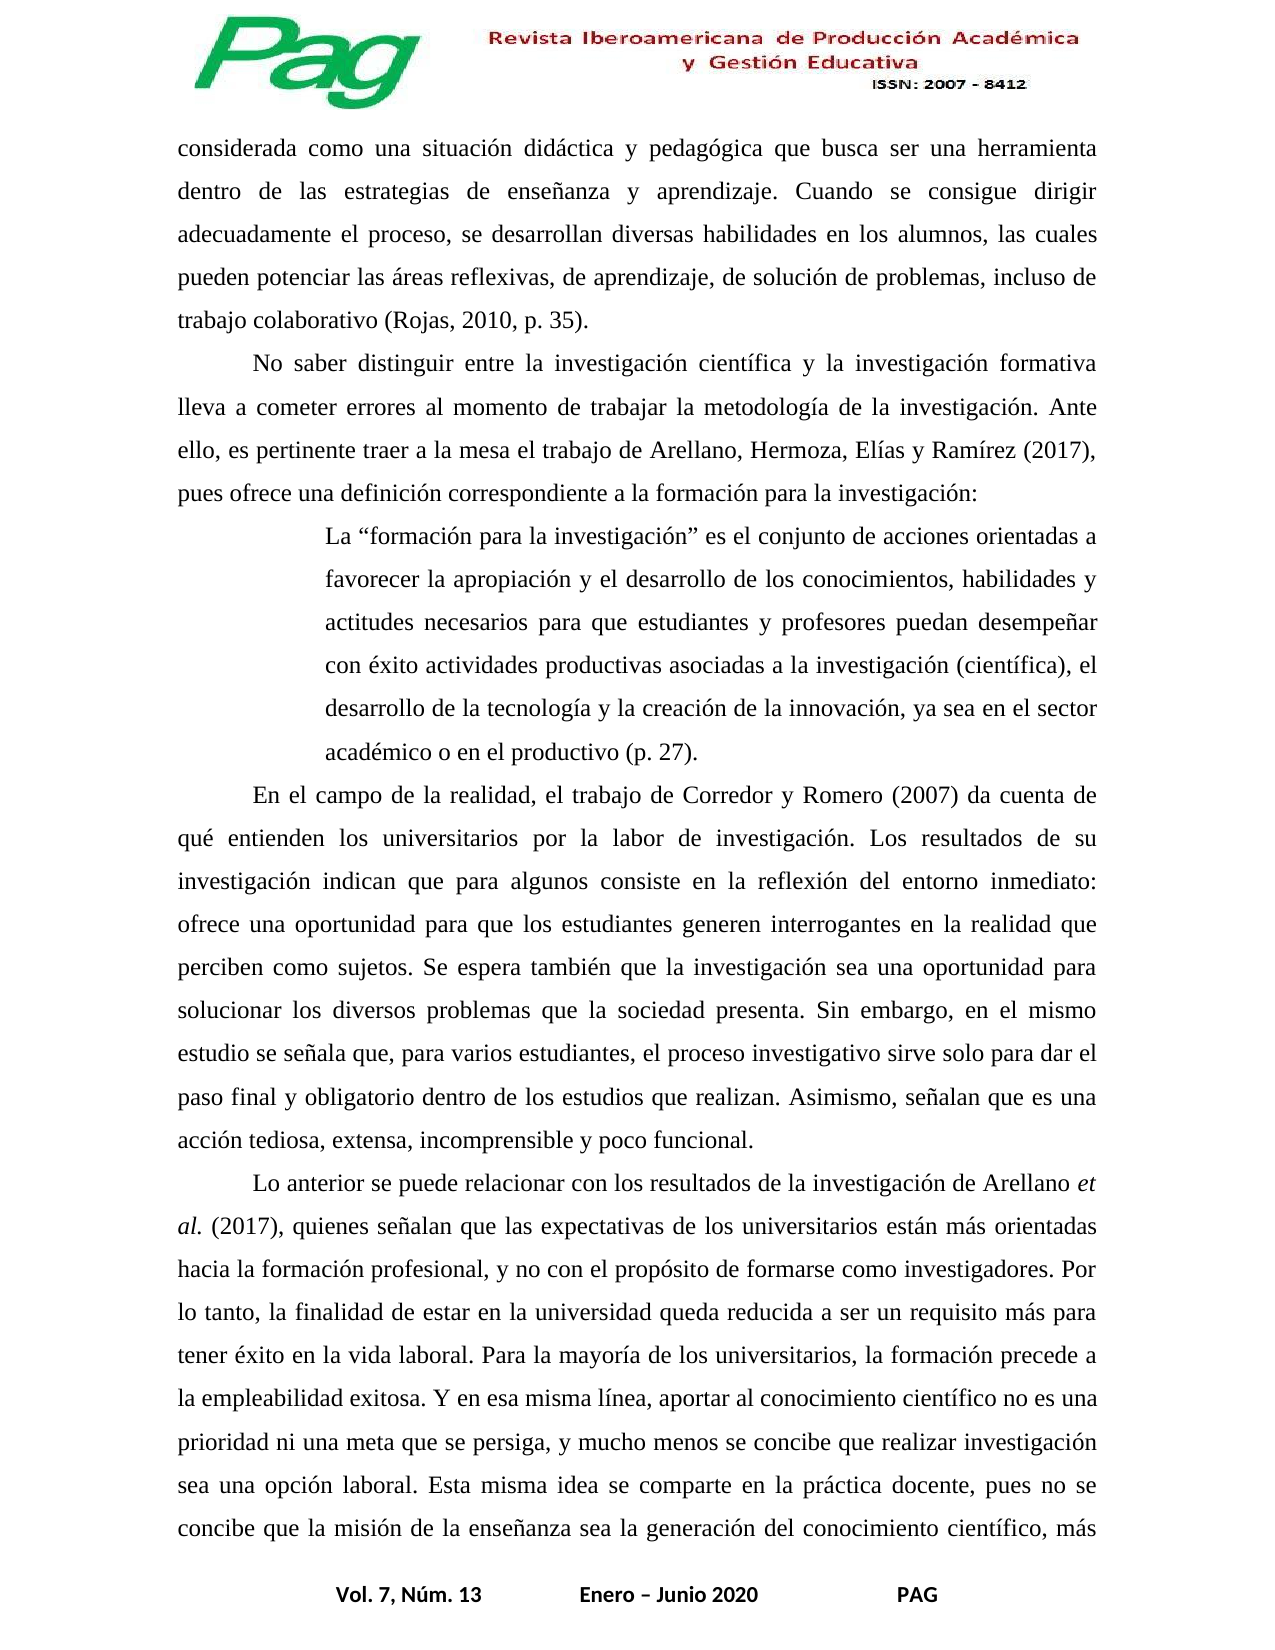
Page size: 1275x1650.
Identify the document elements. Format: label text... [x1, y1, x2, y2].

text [177, 133, 1098, 334]
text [177, 1168, 1098, 1542]
picture [194, 14, 1081, 110]
text La “formación para la investigación” es el conjunto de acciones orientadas a favorecer la apropiación y el desarrollo de los conocimientos, habilidades y actitudes necesarios para que estudiantes y profesores puedan desempeñar con éxito actividades productivas asociadas a la investigación (científica), el desarrollo de la tecnología y la creación de la innovación, ya sea en el sector académico o en el productivo (p. 27). [325, 521, 1098, 765]
text En el campo de la realidad, el trabajo de Corredor y Romero (2007) da cuenta de qué entienden los universitarios por la labor de investigación. Los resultados de su investigación indican que para algunos consiste en la reflexión del entorno inmediato: ofrece una oportunidad para que los estudiantes generen interrogantes en la realidad que perciben como sujetos. Se espera también que la investigación sea una oportunidad para solucionar los diversos problemas que la sociedad presenta. Sin embargo, en el mismo estudio se señala que, para varios estudiantes, el proceso investigativo sirve solo para dar el paso final y obligatorio dentro de los estudios que realizan. Asimismo, señalan que es una acción tediosa, extensa, incomprensible y poco funcional. [177, 780, 1098, 1153]
text No saber distinguir entre la investigación científica y la investigación formativa lleva a cometer errores al momento de trabajar la metodología de la investigación. Ante ello, es pertinente traer a la mesa el trabajo de Arellano, Hermoza, Elías y Ramírez (2017), pues ofrece una definición correspondiente a la formación para la investigación: [177, 348, 1098, 507]
